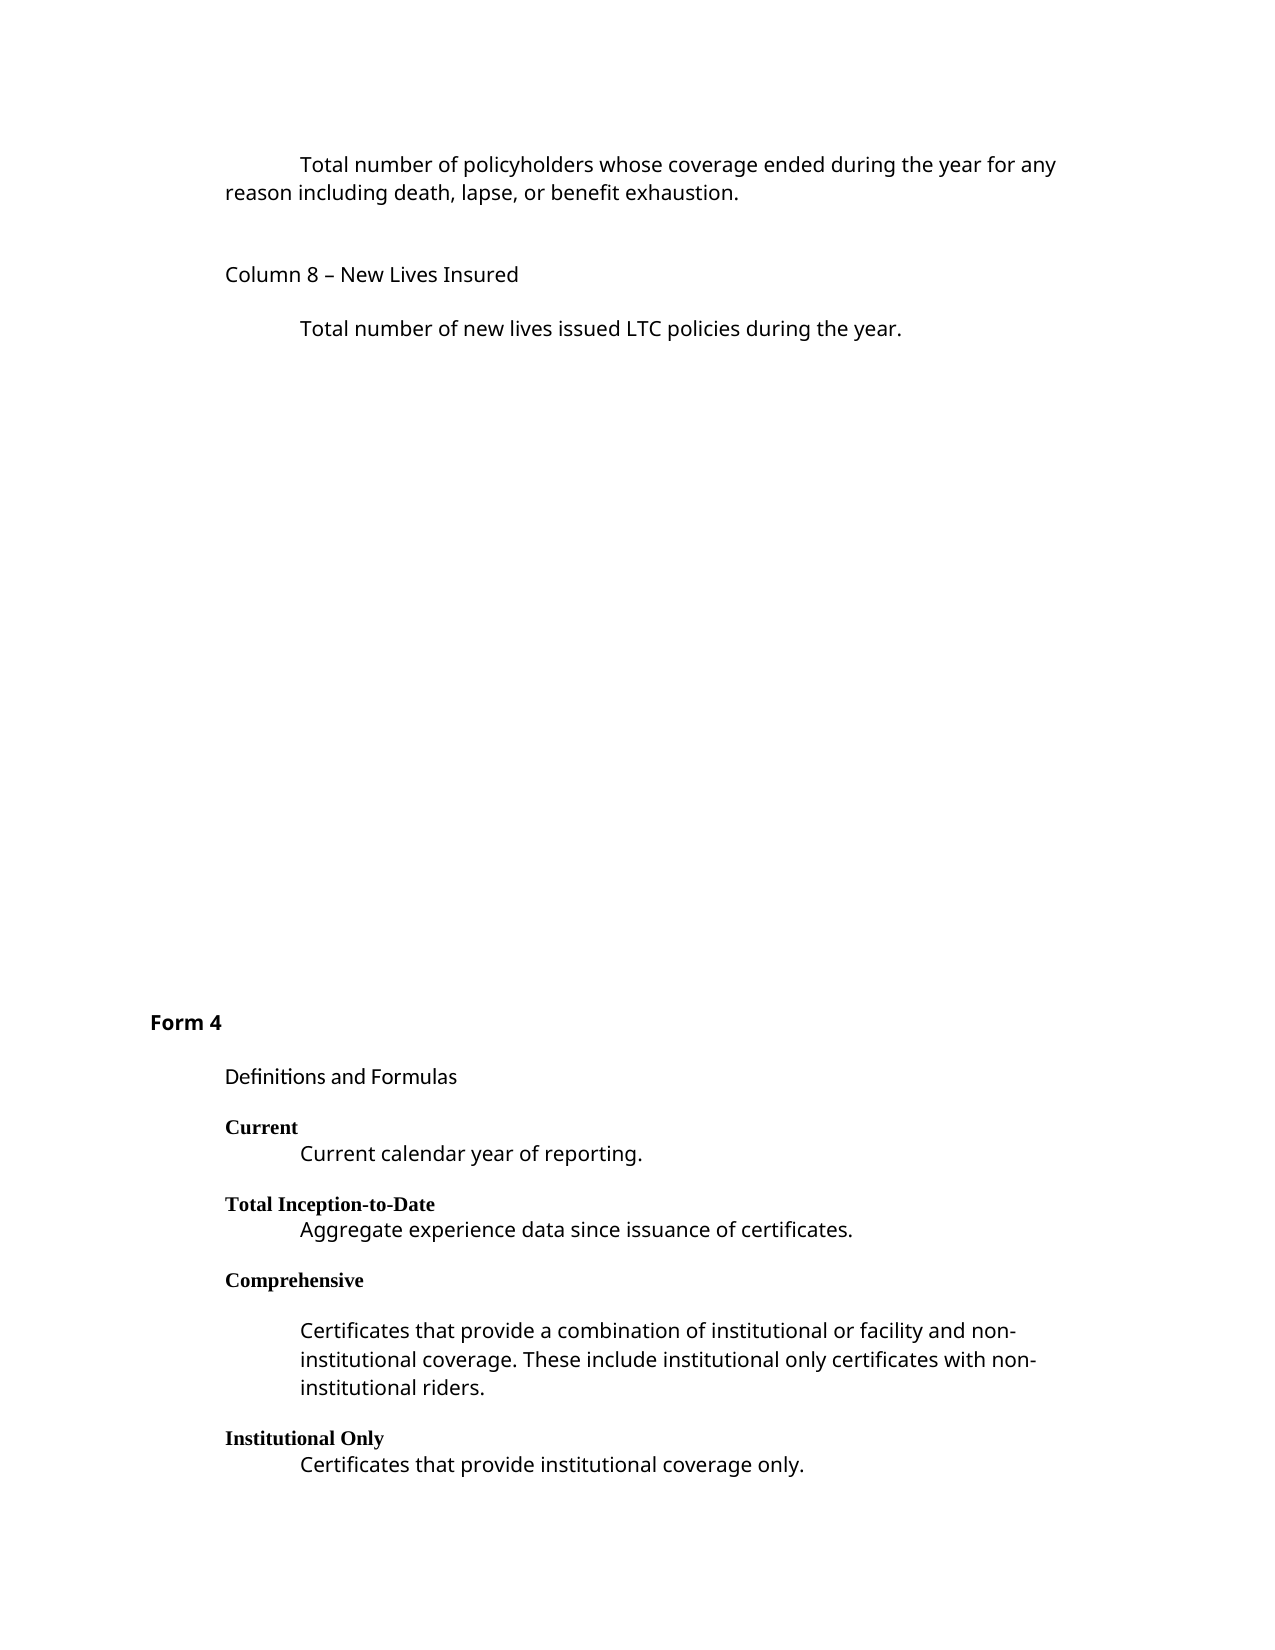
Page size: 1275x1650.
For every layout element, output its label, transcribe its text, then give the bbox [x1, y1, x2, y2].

text Total number of policyholders whose coverage ended during the year for any reason including death, lapse, or benefit exhaustion. [225, 150, 1125, 207]
text Total number of new lives issued LTC policies during the year. [225, 314, 1125, 342]
text Total Inception-to-Date [225, 1191, 1125, 1216]
text Definitions and Formulas [225, 1062, 1125, 1090]
text Current calendar year of reporting. [225, 1139, 1125, 1167]
text Institutional Only [225, 1426, 1125, 1450]
text Certificates that provide a combination of institutional or facility and non-institutional coverage. These include institutional only certificates with non-institutional riders. [300, 1316, 1125, 1402]
text Aggregate experience data since issuance of certificates. [225, 1216, 1125, 1244]
text Certificates that provide institutional coverage only. [225, 1450, 1125, 1478]
text Column 8 – New Lives Insured [225, 260, 1125, 289]
text Current [225, 1115, 1125, 1139]
text Form 4 [150, 1008, 1125, 1037]
text Comprehensive [225, 1268, 1125, 1292]
